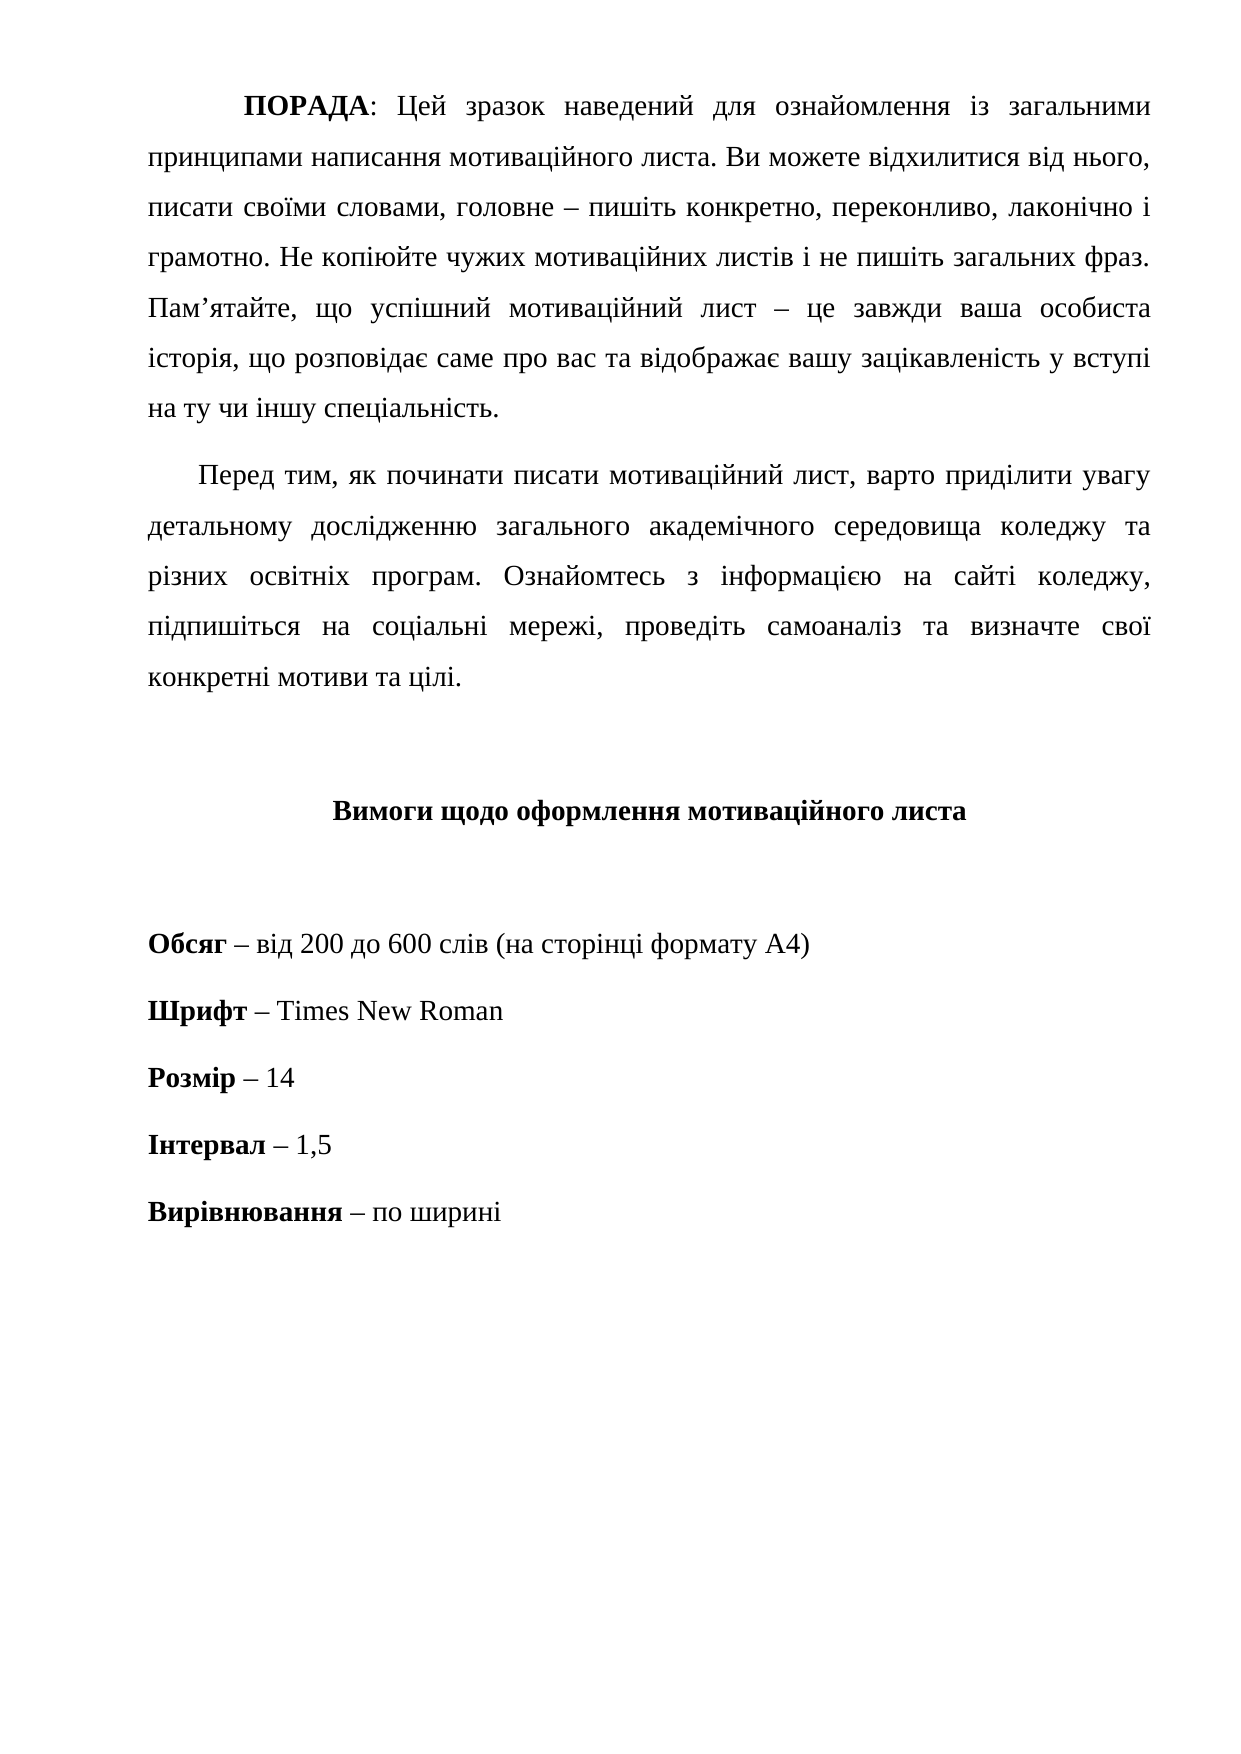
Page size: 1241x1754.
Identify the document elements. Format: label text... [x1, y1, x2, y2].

text ПОРАДА: Цей зразок наведений для ознайомлення із загальними принципами написання мотиваційного листа. Ви можете відхилитися від нього, писати своїми словами, головне – пишіть конкретно, переконливо, лаконічно і грамотно. Не копіюйте чужих мотиваційних листів і не пишіть загальних фраз. Пам’ятайте, що успішний мотиваційний лист – це завжди ваша особиста історія, що розповідає саме про вас та відображає вашу зацікавленість у вступі на ту чи іншу спеціальність. [148, 88, 1152, 424]
text Інтервал – 1,5 [148, 1127, 1152, 1161]
text Вирівнювання – по ширині [148, 1194, 1152, 1228]
text Обсяг – від 200 до 600 слів (на сторінці формату А4) [148, 927, 1152, 960]
text Перед тим, як починати писати мотиваційний лист, варто приділити увагу детальному дослідженню загального академічного середовища коледжу та різних освітніх програм. Ознайомтесь з інформацією на сайті коледжу, підпишіться на соціальні мережі, проведіть самоаналіз та визначте свої конкретні мотиви та цілі. [148, 457, 1152, 692]
text Вимоги щодо оформлення мотиваційного листа [148, 793, 1152, 826]
text Розмір – 14 [148, 1061, 1152, 1094]
text Шрифт – Times New Roman [148, 993, 1152, 1027]
